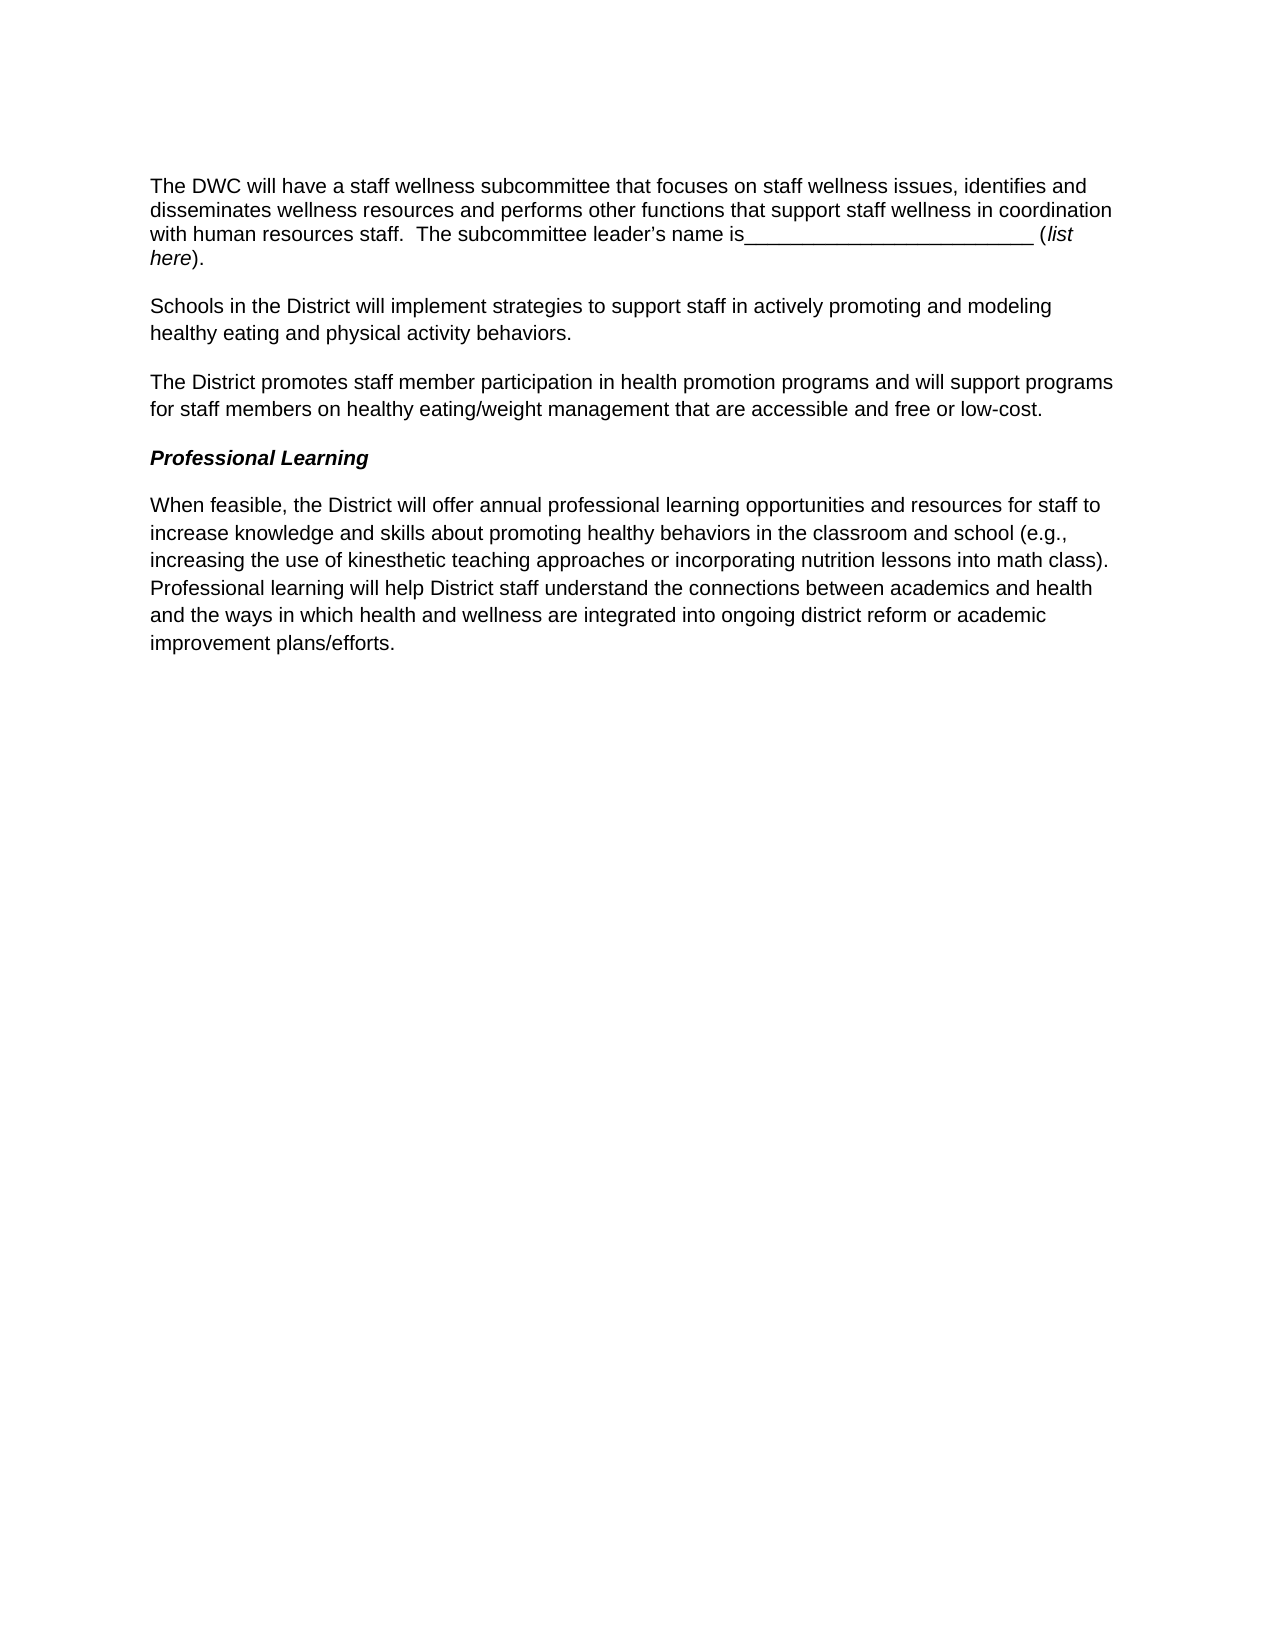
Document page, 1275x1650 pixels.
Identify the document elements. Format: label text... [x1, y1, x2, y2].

text The DWC will have a staff wellness subcommittee that focuses on staff wellness issues, identifies and disseminates wellness resources and performs other functions that support staff wellness in coordination with human resources staff. The subcommittee leader’s name is_________________________ (list here). [150, 174, 1125, 270]
text Schools in the District will implement strategies to support staff in actively promoting and modeling healthy eating and physical activity behaviors. [150, 294, 1125, 345]
text When feasible, the District will offer annual professional learning opportunities and resources for staff to increase knowledge and skills about promoting healthy behaviors in the classroom and school (e.g., increasing the use of kinesthetic teaching approaches or incorporating nutrition lessons into math class). Professional learning will help District staff understand the connections between academics and health and the ways in which health and wellness are integrated into ongoing district reform or academic improvement plans/efforts. [150, 493, 1125, 655]
text The District promotes staff member participation in health promotion programs and will support programs for staff members on healthy eating/weight management that are accessible and free or low-cost. [150, 369, 1125, 421]
text Professional Learning [150, 445, 1125, 469]
